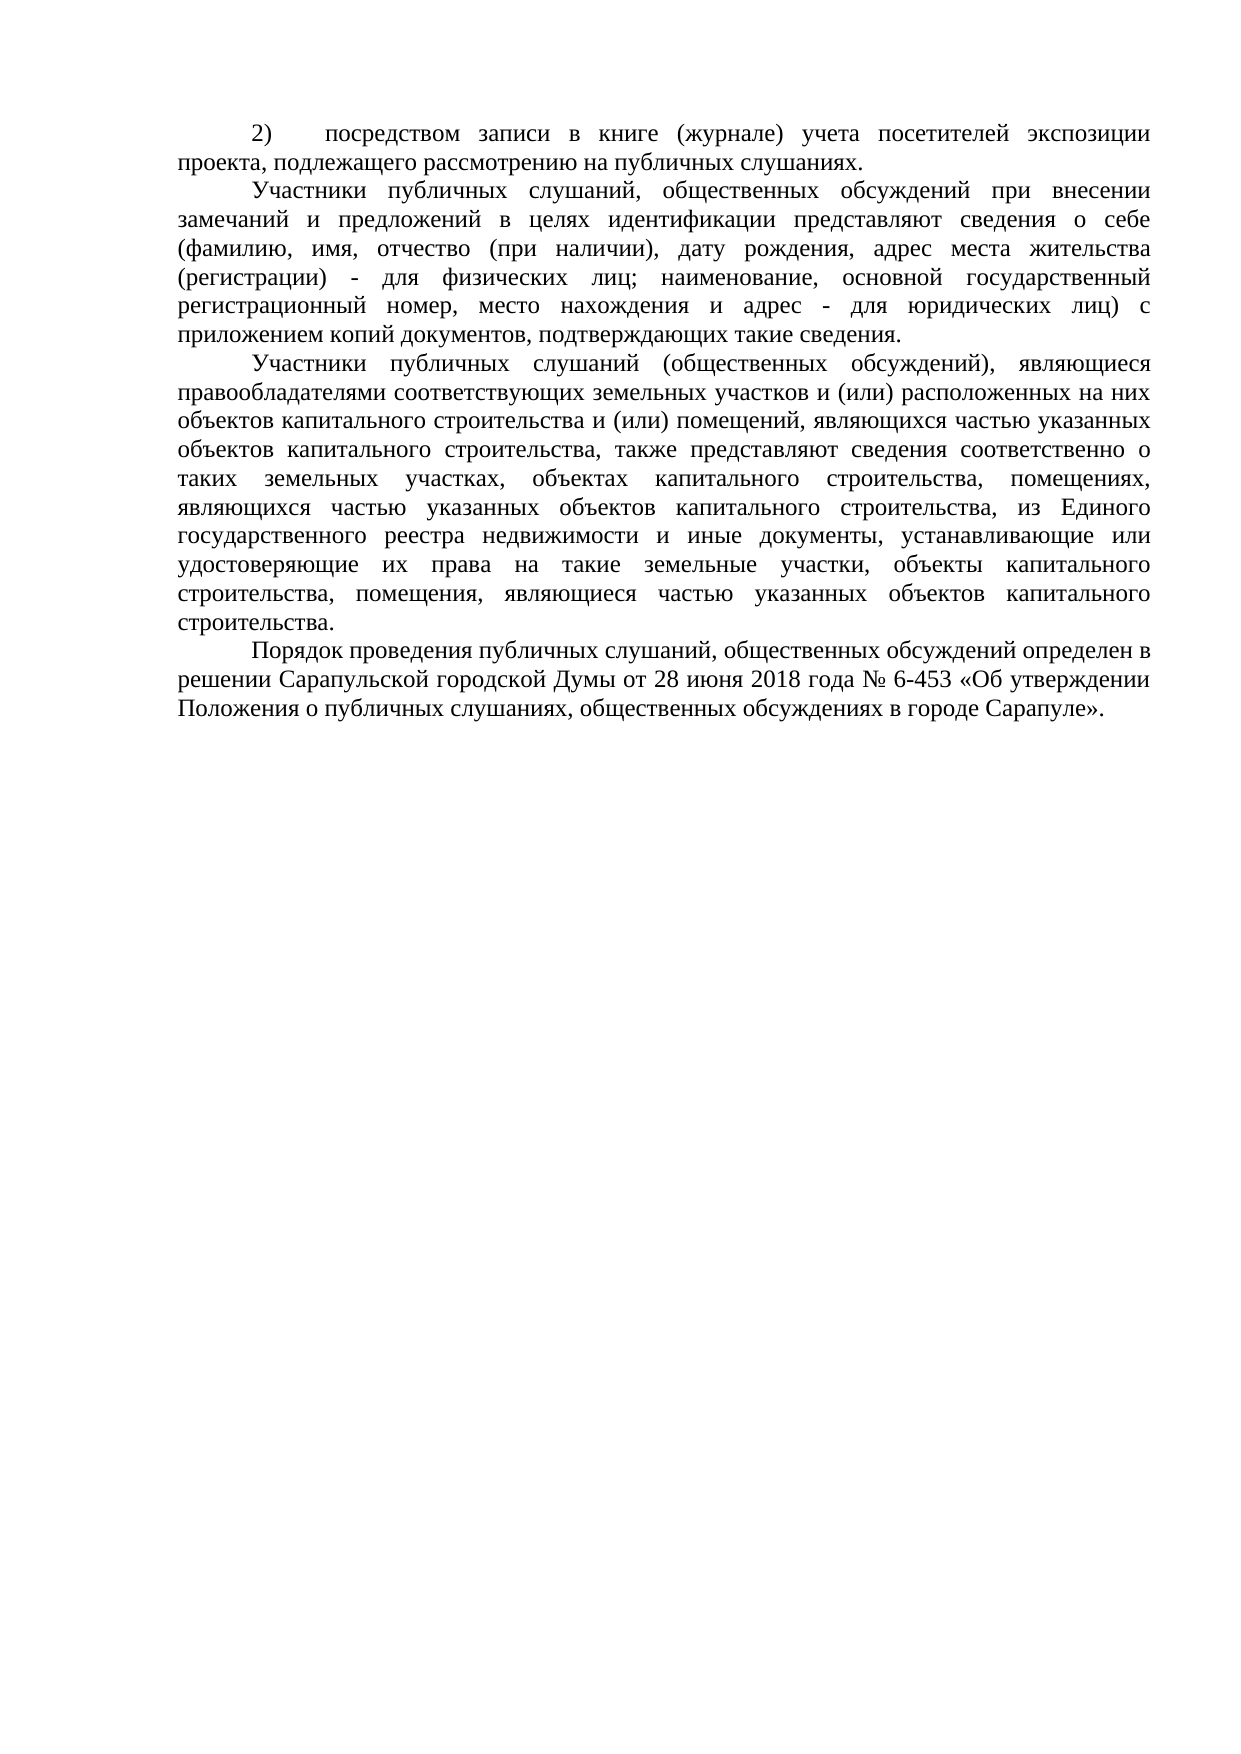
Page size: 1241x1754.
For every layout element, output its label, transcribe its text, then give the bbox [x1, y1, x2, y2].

text Участники публичных слушаний, общественных обсуждений при внесении замечаний и предложений в целях идентификации представляют сведения о себе (фамилию, имя, отчество (при наличии), дату рождения, адрес места жительства (регистрации) - для физических лиц; наименование, основной государственный регистрационный номер, место нахождения и адрес - для юридических лиц) с приложением копий документов, подтверждающих такие сведения. [177, 176, 1152, 348]
text 2) посредством записи в книге (журнале) учета посетителей экспозиции проекта, подлежащего рассмотрению на публичных слушаниях. [177, 118, 1152, 176]
text Участники публичных слушаний (общественных обсуждений), являющиеся правообладателями соответствующих земельных участков и (или) расположенных на них объектов капитального строительства и (или) помещений, являющихся частью указанных объектов капитального строительства, также представляют сведения соответственно о таких земельных участках, объектах капитального строительства, помещениях, являющихся частью указанных объектов капитального строительства, из Единого государственного реестра недвижимости и иные документы, устанавливающие или удостоверяющие их права на такие земельные участки, объекты капитального строительства, помещения, являющиеся частью указанных объектов капитального строительства. [177, 348, 1152, 636]
text Порядок проведения публичных слушаний, общественных обсуждений определен в решении Сарапульской городской Думы от 28 июня 2018 года № 6-453 «Об утверждении Положения о публичных слушаниях, общественных обсуждениях в городе Сарапуле». [177, 636, 1152, 722]
